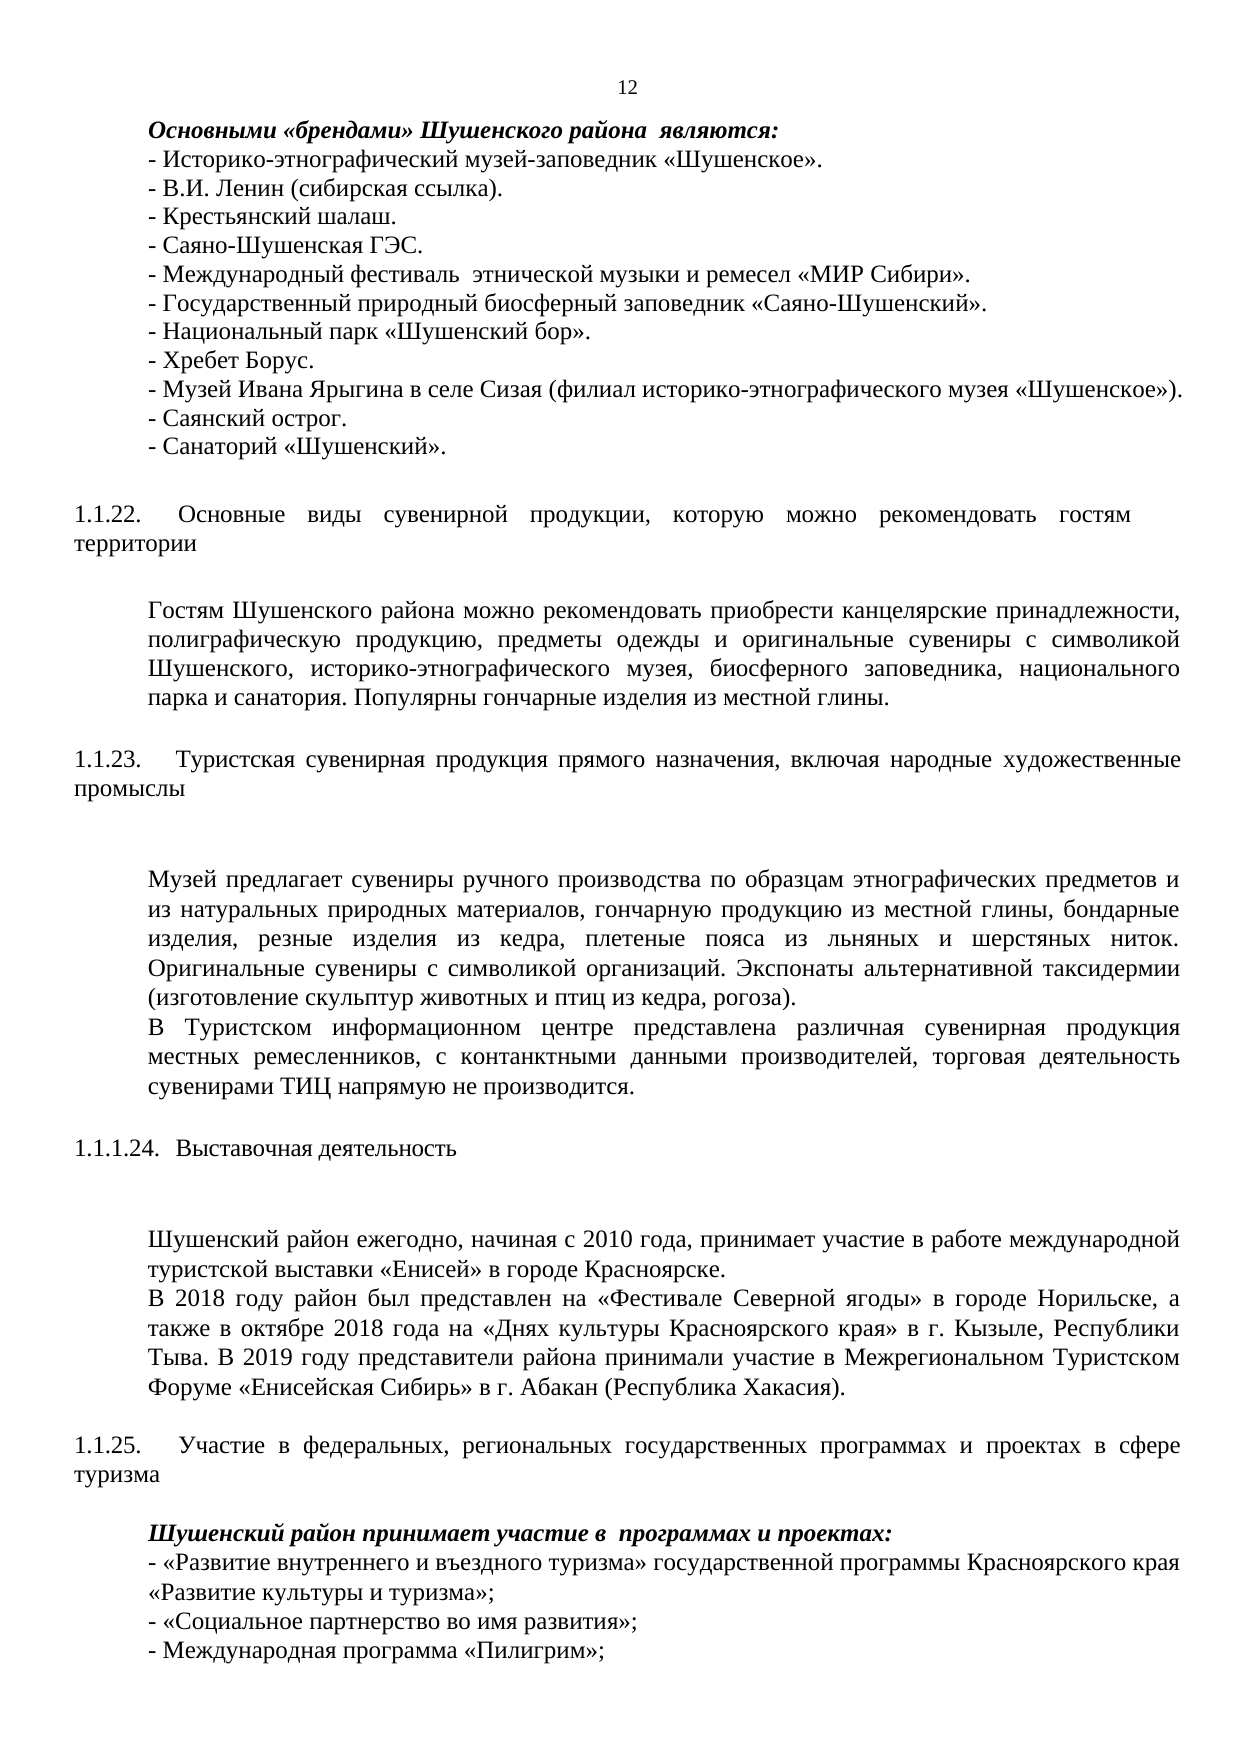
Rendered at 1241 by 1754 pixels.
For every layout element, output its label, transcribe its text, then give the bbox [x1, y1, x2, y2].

text - Историко-этнографический музей-заповедник «Шушенское». [148, 144, 1186, 173]
text - Международная программа «Пилигрим»; [148, 1635, 1181, 1665]
text 1.1.1.24. Выставочная деятельность [74, 1133, 1181, 1162]
text - Государственный природный биосферный заповедник «Саяно-Шушенский». [148, 288, 1186, 316]
text Гостям Шушенского района можно рекомендовать приобрести канцелярские принадлежности, полиграфическую продукцию, предметы одежды и оригинальные сувениры с символикой Шушенского, историко-этнографического музея, биосферного заповедника, национального парка и санатория. Популярны гончарные изделия из местной глины. [148, 596, 1181, 712]
text - Национальный парк «Шушенский бор». [148, 316, 1186, 345]
text - Санаторий «Шушенский». [148, 431, 1186, 460]
text 1.1.22. Основные виды сувенирной продукции, которую можно рекомендовать гостям территории [74, 499, 1131, 557]
text В Туристском информационном центре представлена различная сувенирная продукция местных ремесленников, с контанктными данными производителей, торговая деятельность сувенирами ТИЦ напрямую не производится. [148, 1012, 1181, 1100]
text - «Социальное партнерство во имя развития»; [148, 1606, 1181, 1635]
text - Музей Ивана Ярыгина в селе Сизая (филиал историко-этнографического музея «Шушенское»). [148, 374, 1186, 403]
text 1.1.25. Участие в федеральных, региональных государственных программах и проектах в сфере туризма [74, 1431, 1181, 1488]
text - «Развитие внутреннего и въездного туризма» государственной программы Красноярского края «Развитие культуры и туризма»; [148, 1547, 1181, 1606]
text Шушенский район ежегодно, начиная с 2010 года, принимает участие в работе международной туристской выставки «Енисей» в городе Красноярске. [148, 1224, 1181, 1283]
text Музей предлагает сувениры ручного производства по образцам этнографических предметов и из натуральных природных материалов, гончарную продукцию из местной глины, бондарные изделия, резные изделия из кедра, плетеные пояса из льняных и шерстяных ниток. Оригинальные сувениры с символикой организаций. Экспонаты альтернативной таксидермии (изготовление скульптур животных и птиц из кедра, рогоза). [148, 864, 1181, 1012]
text - В.И. Ленин (сибирская ссылка). [148, 173, 1186, 201]
text Шушенский район принимает участие в программах и проектах: [148, 1517, 1181, 1547]
text - Хребет Борус. [148, 345, 1186, 374]
text - Международный фестиваль этнической музыки и ремесел «МИР Сибири». [148, 259, 1186, 288]
text 1.1.23. Туристская сувенирная продукция прямого назначения, включая народные художественные промыслы [74, 745, 1181, 803]
text - Саяно-Шушенская ГЭС. [148, 230, 1186, 259]
text - Крестьянский шалаш. [148, 201, 1186, 230]
text В 2018 году район был представлен на «Фестивале Северной ягоды» в городе Норильске, а также в октябре 2018 года на «Днях культуры Красноярского края» в г. Кызыле, Республики Тыва. В 2019 году представители района принимали участие в Межрегиональном Туристском Форуме «Енисейская Сибирь» в г. Абакан (Республика Хакасия). [148, 1283, 1181, 1401]
text Основными «брендами» Шушенского района являются: [148, 114, 1186, 144]
text - Саянский острог. [148, 403, 1186, 431]
